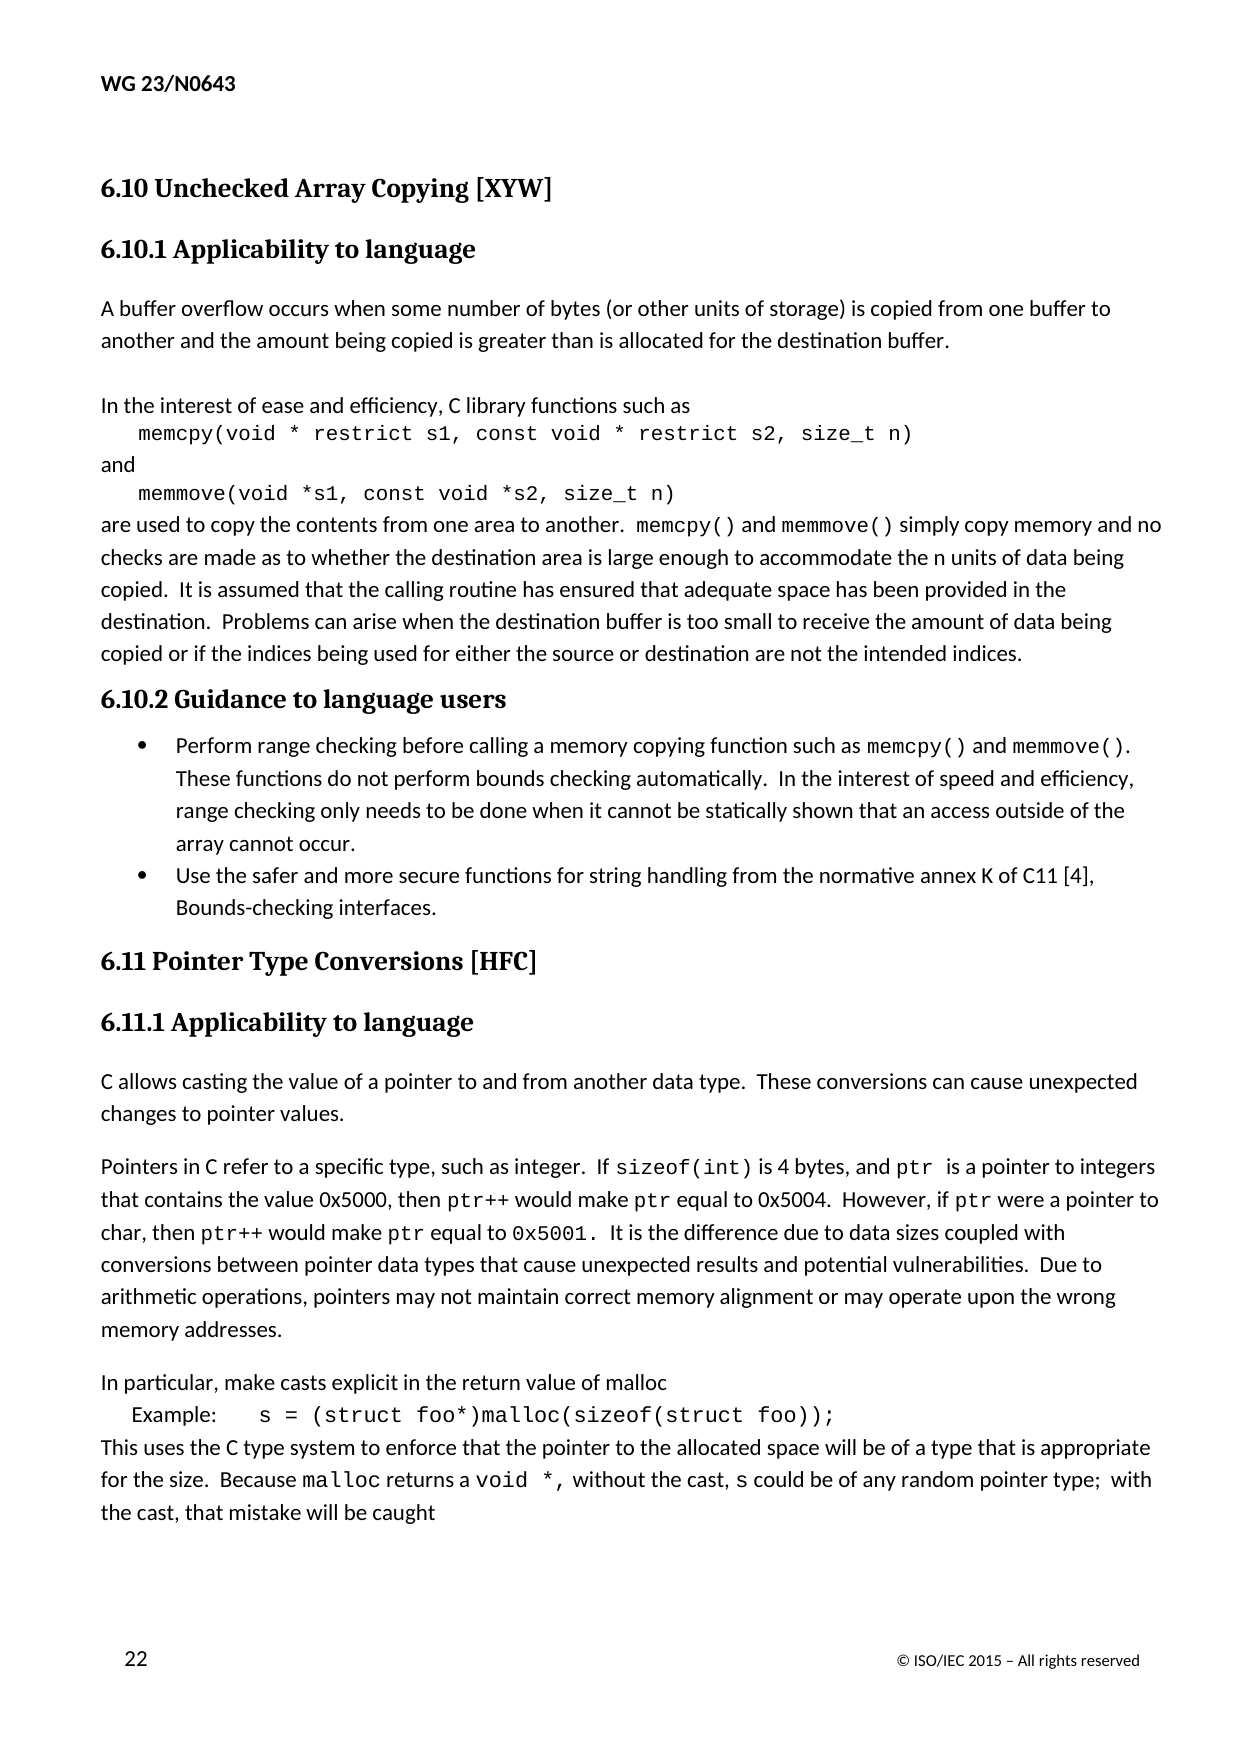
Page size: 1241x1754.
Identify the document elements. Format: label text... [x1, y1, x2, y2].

subtitle 6.10 Unchecked Array Copying [XYW] [101, 173, 1164, 205]
text are used to copy the contents from one area to another. memcpy() and memmove() simply copy memory and no checks are made as to whether the destination area is large enough to accommodate the n units of data being copied. It is assumed that the calling routine has ensured that adequate space has been provided in the destination. Problems can arise when the destination buffer is too small to receive the amount of data being copied or if the indices being used for either the source or destination are not the intended indices. [101, 510, 1164, 667]
list Perform range checking before calling a memory copying function such as memcpy() and memmove(). These functions do not perform bounds checking automatically. In the interest of speed and efficiency, range checking only needs to be done when it cannot be statically shown that an access outside of the array cannot occur. [138, 732, 1164, 857]
subtitle 6.11.1 Applicability to language [101, 1007, 1164, 1038]
text A buffer overflow occurs when some number of bytes (or other units of storage) is copied from one buffer to another and the amount being copied is greater than is allocated for the destination buffer. [101, 294, 1164, 354]
text C allows casting the value of a pointer to and from another data type. These conversions can cause unexpected changes to pointer values. [101, 1067, 1164, 1127]
subtitle 6.10.1 Applicability to language [101, 234, 1164, 265]
subtitle 6.11 Pointer Type Conversions [HFC] [101, 946, 1164, 977]
list Use the safer and more secure functions for string handling from the normative annex K of C11 [4], Bounds-checking interfaces. [138, 861, 1164, 921]
text memmove(void *s1, const void *s2, size_t n) [101, 482, 1164, 506]
subtitle 6.10.2 Guidance to language users [101, 684, 1164, 715]
text memcpy(void * restrict s1, const void * restrict s2, size_t n) [101, 423, 1164, 447]
text This uses the C type system to enforce that the pointer to the allocated space will be of a type that is appropriate for the size. Because malloc returns a void *, without the cast, s could be of any random pointer type; with the cast, that mistake will be caught [101, 1433, 1164, 1526]
text and [101, 450, 1164, 478]
text Pointers in C refer to a specific type, such as integer. If sizeof(int) is 4 bytes, and ptr is a pointer to integers that contains the value 0x5000, then ptr++ would make ptr equal to 0x5004. However, if ptr were a pointer to char, then ptr++ would make ptr equal to 0x5001. It is the difference due to data sizes coupled with conversions between pointer data types that cause unexpected results and potential vulnerabilities. Due to arithmetic operations, pointers may not maintain correct memory alignment or may operate upon the wrong memory addresses. [101, 1152, 1164, 1343]
text In the interest of ease and efficiency, C library functions such as [101, 391, 1164, 419]
text In particular, make casts explicit in the return value of malloc [101, 1368, 1164, 1396]
text Example: s = (struct foo*)malloc(sizeof(struct foo)); [101, 1400, 1164, 1429]
